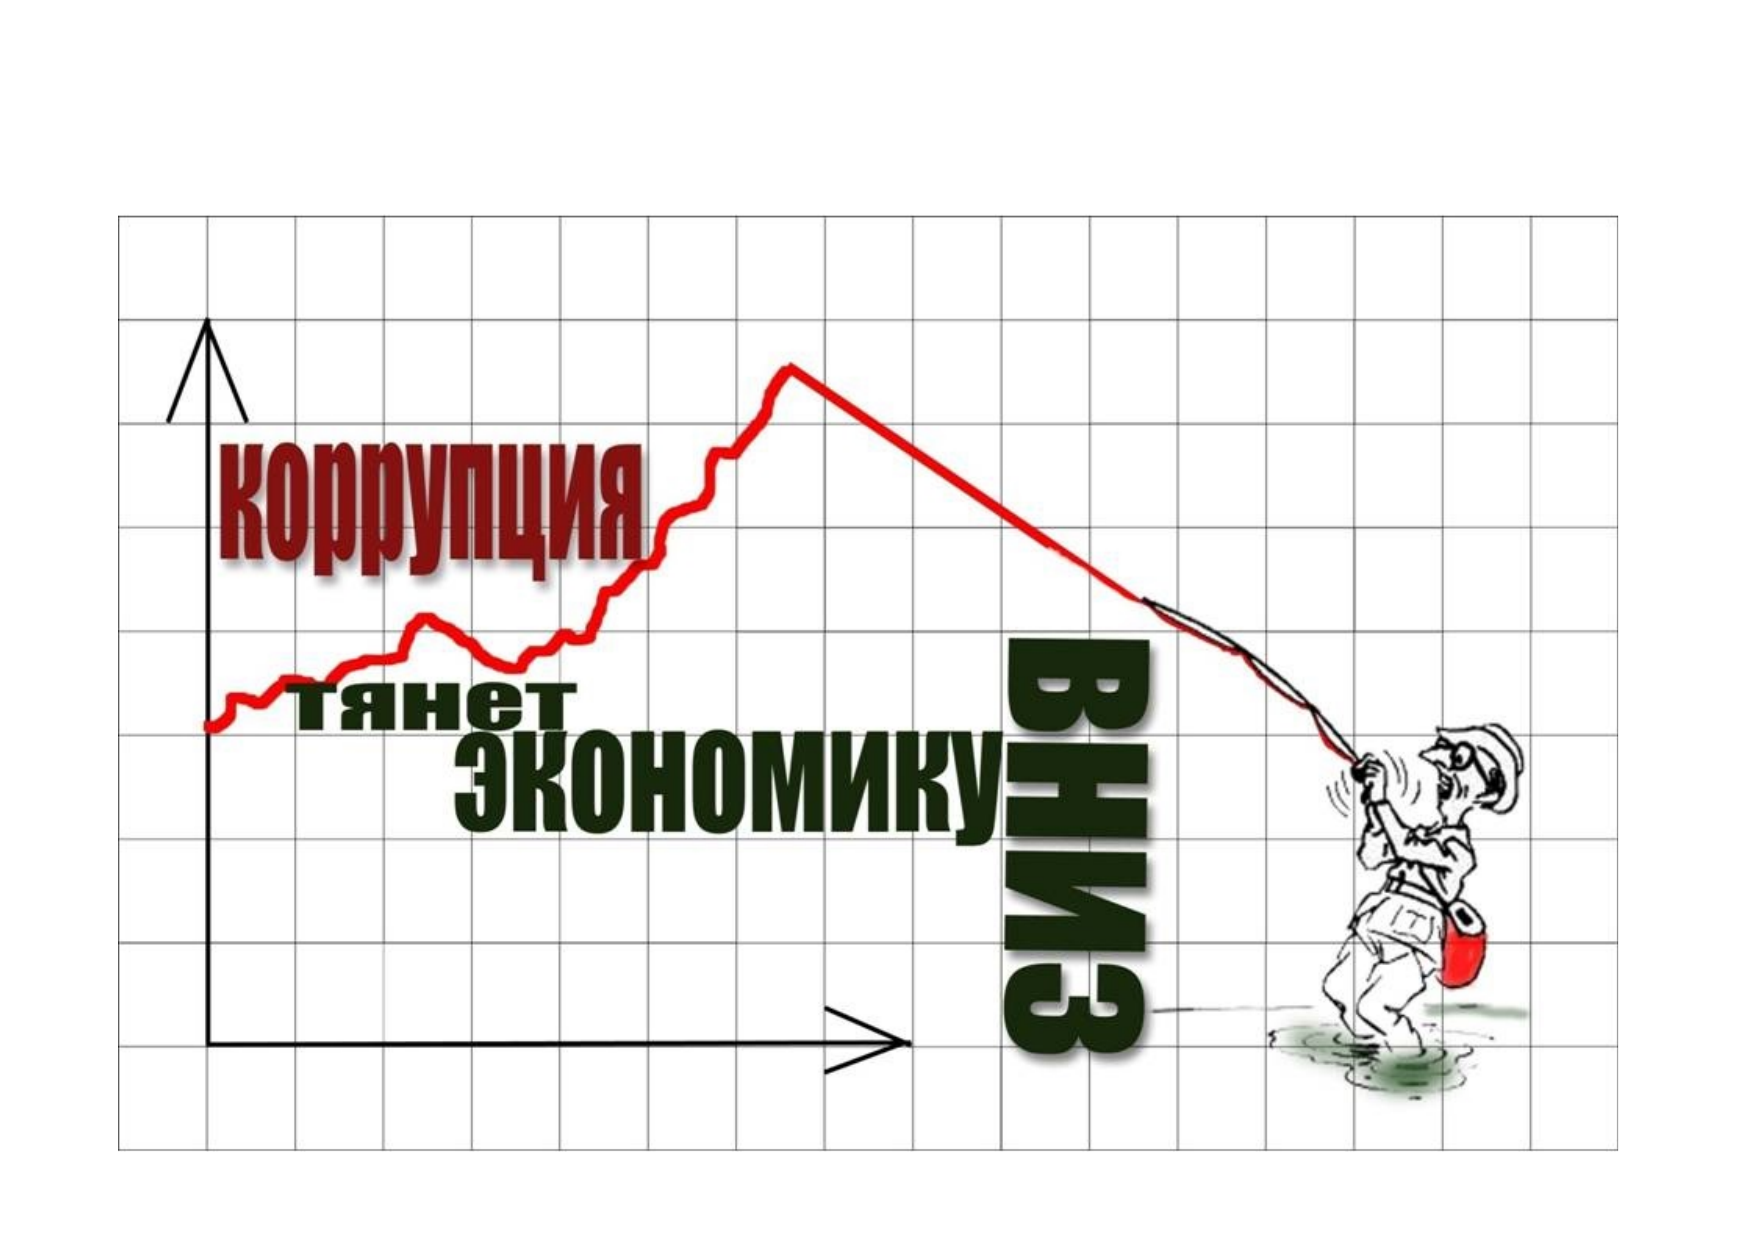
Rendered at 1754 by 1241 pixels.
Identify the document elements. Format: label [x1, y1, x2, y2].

picture [118, 177, 1619, 1152]
